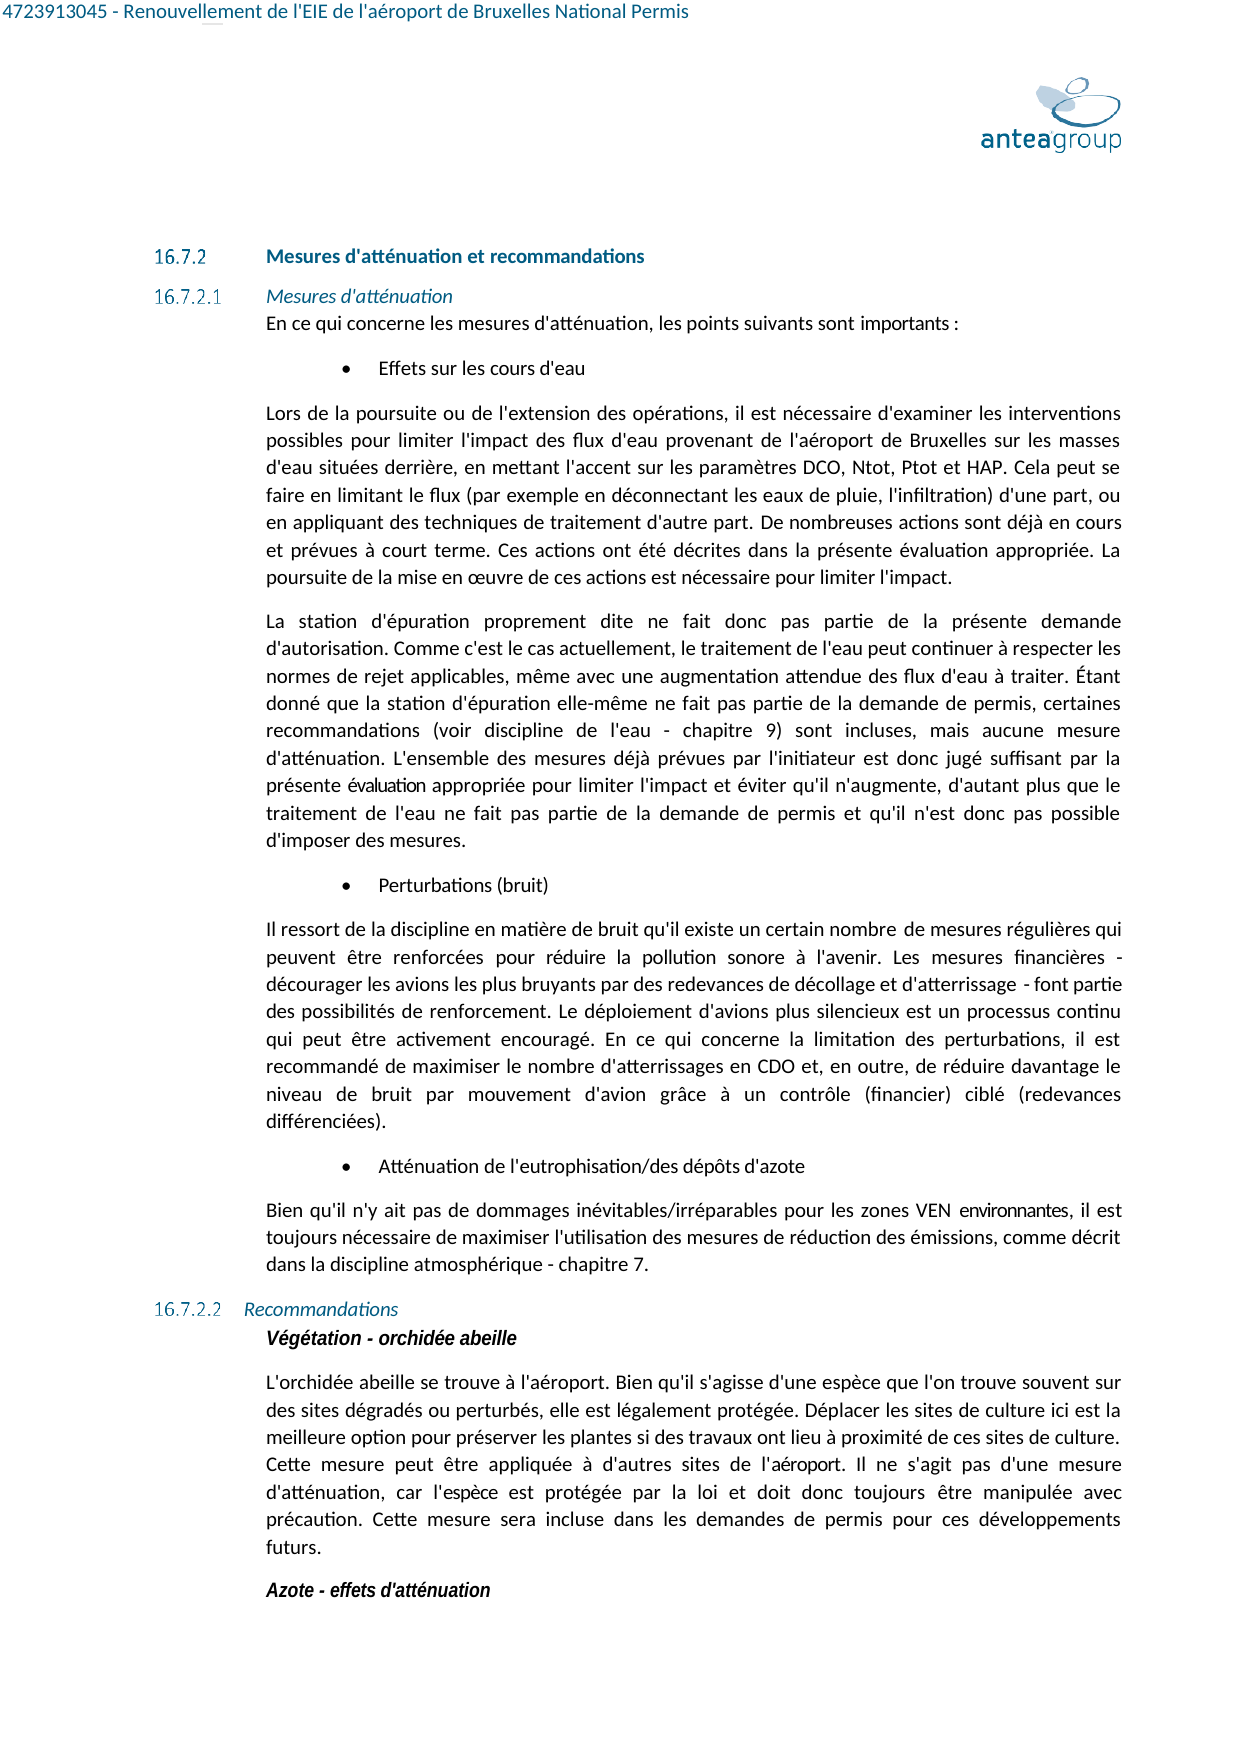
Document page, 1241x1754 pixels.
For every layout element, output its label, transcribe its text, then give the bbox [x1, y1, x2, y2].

text Il ressort de la discipline en matière de bruit qu'il existe un certain nombre de mesures régulières qui peuvent être renforcées pour réduire la pollution sonore à l'avenir. Les mesures financières - décourager les avions les plus bruyants par des redevances de décollage et d'atterrissage - font partie des possibilités de renforcement. Le déploiement d'avions plus silencieux est un processus continu qui peut être activement encouragé. En ce qui concerne la limitation des perturbations, il est recommandé de maximiser le nombre d'atterrissages en CDO et, en outre, de réduire davantage le niveau de bruit par mouvement d'avion grâce à un contrôle (financier) ciblé (redevances différenciées). [266, 916, 1122, 1134]
picture [200, 289, 221, 304]
text Mesures d'atténuation et recommandations [266, 243, 1190, 268]
picture [981, 77, 1121, 153]
text Mesures d'atténuation [266, 283, 1190, 308]
picture [1112, 147, 1121, 153]
picture [1112, 136, 1121, 145]
picture [167, 1302, 221, 1316]
picture [169, 249, 187, 264]
subtitle Végétation - orchidée abeille [266, 1325, 1190, 1349]
list Atténuation de l'eutrophisation/des dépôts d'azote [341, 1153, 1190, 1178]
list Effets sur les cours d'eau [341, 356, 1190, 381]
picture [161, 289, 167, 304]
text En ce qui concerne les mesures d'atténuation, les points suivants sont importants : [266, 310, 1190, 336]
text L'orchidée abeille se trouve à l'aéroport. Bien qu'il s'agisse d'une espèce que l'on trouve souvent sur des sites dégradés ou perturbés, elle est légalement protégée. Déplacer les sites de culture ici est la meilleure option pour préserver les plantes si des travaux ont lieu à proximité de ces sites de culture. Cette mesure peut être appliquée à d'autres sites de l'aéroport. Il ne s'agit pas d'une mesure d'atténuation, car l'espèce est protégée par la loi et doit donc toujours être manipulée avec précaution. Cette mesure sera incluse dans les demandes de permis pour ces développements futurs. [266, 1369, 1122, 1559]
list Perturbations (bruit) [341, 872, 1190, 898]
subtitle Azote - effets d'atténuation [266, 1578, 1190, 1602]
picture [186, 249, 203, 264]
text Recommandations [155, 1296, 1190, 1324]
text Lors de la poursuite ou de l'extension des opérations, il est nécessaire d'examiner les interventions possibles pour limiter l'impact des flux d'eau provenant de l'aéroport de Bruxelles sur les masses d'eau situées derrière, en mettant l'accent sur les paramètres DCO, Ntot, Ptot et HAP. Cela peut se faire en limitant le flux (par exemple en déconnectant les eaux de pluie, l'infiltration) d'une part, ou en appliquant des techniques de traitement d'autre part. De nombreuses actions sont déjà en cours et prévues à court terme. Ces actions ont été décrites dans la présente évaluation appropriée. La poursuite de la mise en œuvre de ces actions est nécessaire pour limiter l'impact. [266, 400, 1122, 589]
picture [1056, 136, 1063, 145]
picture [168, 289, 202, 304]
text La station d'épuration proprement dite ne fait donc pas partie de la présente demande d'autorisation. Comme c'est le cas actuellement, le traitement de l'eau peut continuer à respecter les normes de rejet applicables, même avec une augmentation attendue des flux d'eau à traiter. Étant donné que la station d'épuration elle-même ne fait pas partie de la demande de permis, certaines recommandations (voir discipline de l'eau - chapitre 9) sont incluses, mais aucune mesure d'atténuation. L'ensemble des mesures déjà prévues par l'initiateur est donc jugé suffisant par la présente évaluation appropriée pour limiter l'impact et éviter qu'il n'augmente, d'autant plus que le traitement de l'eau ne fait pas partie de la demande de permis et qu'il n'est donc pas possible d'imposer des mesures. [266, 608, 1122, 853]
picture [161, 249, 167, 264]
picture [161, 1302, 167, 1316]
text Bien qu'il n'y ait pas de dommages inévitables/irréparables pour les zones VEN environnantes, il est toujours nécessaire de maximiser l'utilisation des mesures de réduction des émissions, comme décrit dans la discipline atmosphérique - chapitre 7. [266, 1197, 1122, 1277]
